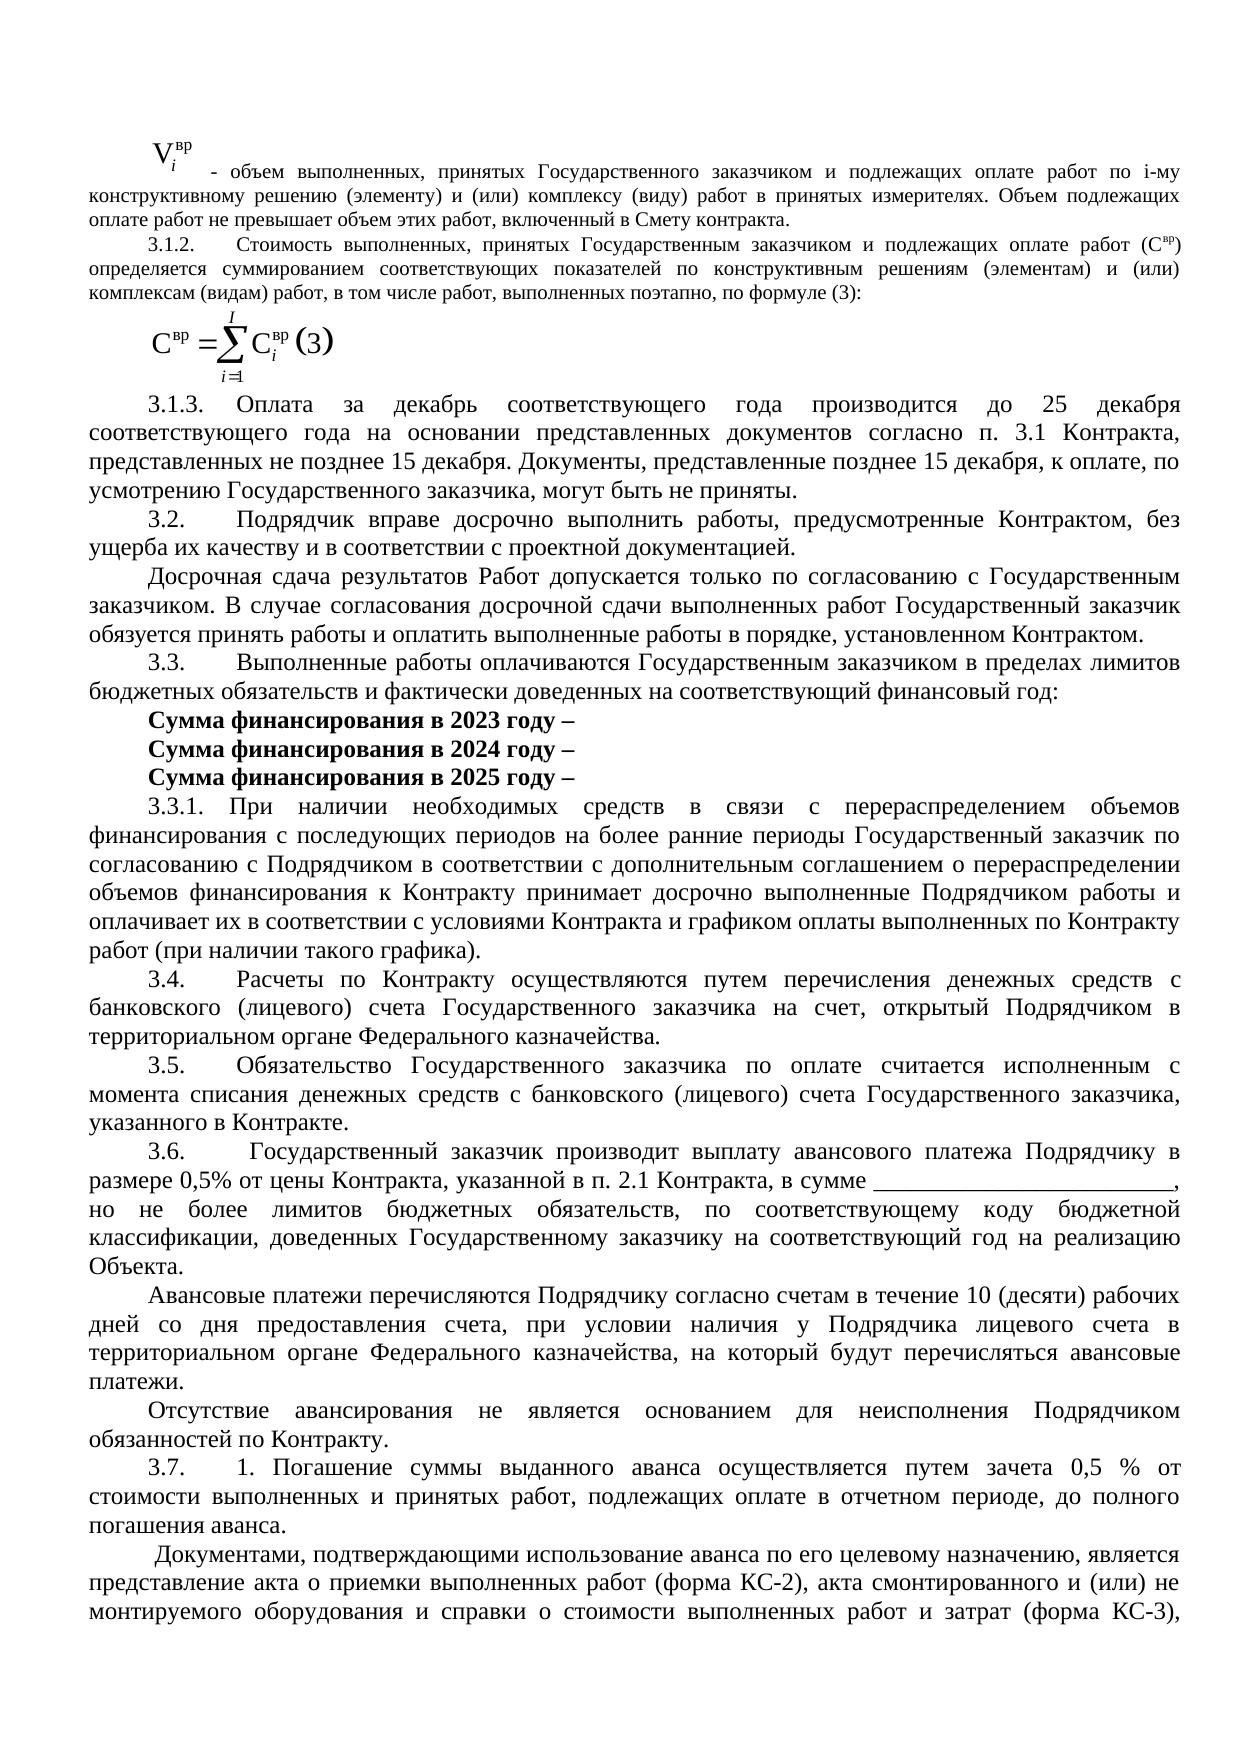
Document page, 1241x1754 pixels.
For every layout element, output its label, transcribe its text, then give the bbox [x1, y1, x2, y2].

text Сумма финансирования в 2023 году – [89, 705, 1181, 734]
list 1. Погашение суммы выданного аванса осуществляется путем зачета 0,5 % от стоимости выполненных и принятых работ, подлежащих оплате в отчетном периоде, до полного погашения аванса. [89, 1452, 1181, 1539]
text Сумма финансирования в 2024 году – [89, 734, 1181, 762]
list Подрядчик вправе досрочно выполнить работы, предусмотренные Контрактом, без ущерба их качеству и в соответствии с проектной документацией. [89, 504, 1181, 561]
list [89, 1539, 1181, 1625]
text 3.3.1. При наличии необходимых средств в связи с перераспределением объемов финансирования с последующих периодов на более ранние периоды Государственный заказчик по согласованию с Подрядчиком в соответствии с дополнительным соглашением о перераспределении объемов финансирования к Контракту принимает досрочно выполненные Подрядчиком работы и оплачивает их в соответствии с условиями Контракта и графиком оплаты выполненных по Контракту работ (при наличии такого графика). [89, 791, 1181, 964]
list Оплата за декабрь соответствующего года производится до 25 декабря соответствующего года на основании представленных документов согласно п. 3.1 Контракта, представленных не позднее 15 декабря. Документы, представленные позднее 15 декабря, к оплате, по усмотрению Государственного заказчика, могут быть не приняты. [89, 389, 1181, 504]
text Авансовые платежи перечисляются Подрядчику согласно счетам в течение 10 (десяти) рабочих дней со дня предоставления счета, при условии наличия у Подрядчика лицевого счета в территориальном органе Федерального казначейства, на который будут перечисляться авансовые платежи. [89, 1280, 1181, 1395]
list Стоимость выполненных, принятых Государственным заказчиком и подлежащих оплате работ (Свр) определяется суммированием соответствующих показателей по конструктивным решениям (элементам) и (или) комплексам (видам) работ, в том числе работ, выполненных поэтапно, по формуле (3): [89, 231, 1181, 304]
text Отсутствие авансирования не является основанием для неисполнения Подрядчиком обязанностей по Контракту. [89, 1395, 1181, 1452]
text Досрочная сдача результатов Работ допускается только по согласованию с Государственным заказчиком. В случае согласования досрочной сдачи выполненных работ Государственный заказчик обязуется принять работы и оплатить выполненные работы в порядке, установленном Контрактом. [89, 561, 1181, 647]
list Обязательство Государственного заказчика по оплате считается исполненным с момента списания денежных средств с банковского (лицевого) счета Государственного заказчика, указанного в Контракте. [89, 1050, 1181, 1136]
text Сумма финансирования в 2025 году – [89, 762, 1181, 791]
list Выполненные работы оплачиваются Государственным заказчиком в пределах лимитов бюджетных обязательств и фактически доведенных на соответствующий финансовый год: [89, 647, 1181, 705]
text - объем выполненных, принятых Государственного заказчиком и подлежащих оплате работ по i-му конструктивному решению (элементу) и (или) комплексу (виду) работ в принятых измерителях. Объем подлежащих оплате работ не превышает объем этих работ, включенный в Смету контракта. [89, 131, 1181, 231]
list Государственный заказчик производит выплату авансового платежа Подрядчику в размере 0,5% от цены Контракта, указанной в п. 2.1 Контракта, в сумме ________________________, но не более лимитов бюджетных обязательств, по соответствующему коду бюджетной классификации, доведенных Государственному заказчику на соответствующий год на реализацию Объекта. [89, 1136, 1181, 1280]
list Расчеты по Контракту осуществляются путем перечисления денежных средств с банковского (лицевого) счета Государственного заказчика на счет, открытый Подрядчиком в территориальном органе Федерального казначейства. [89, 964, 1181, 1050]
